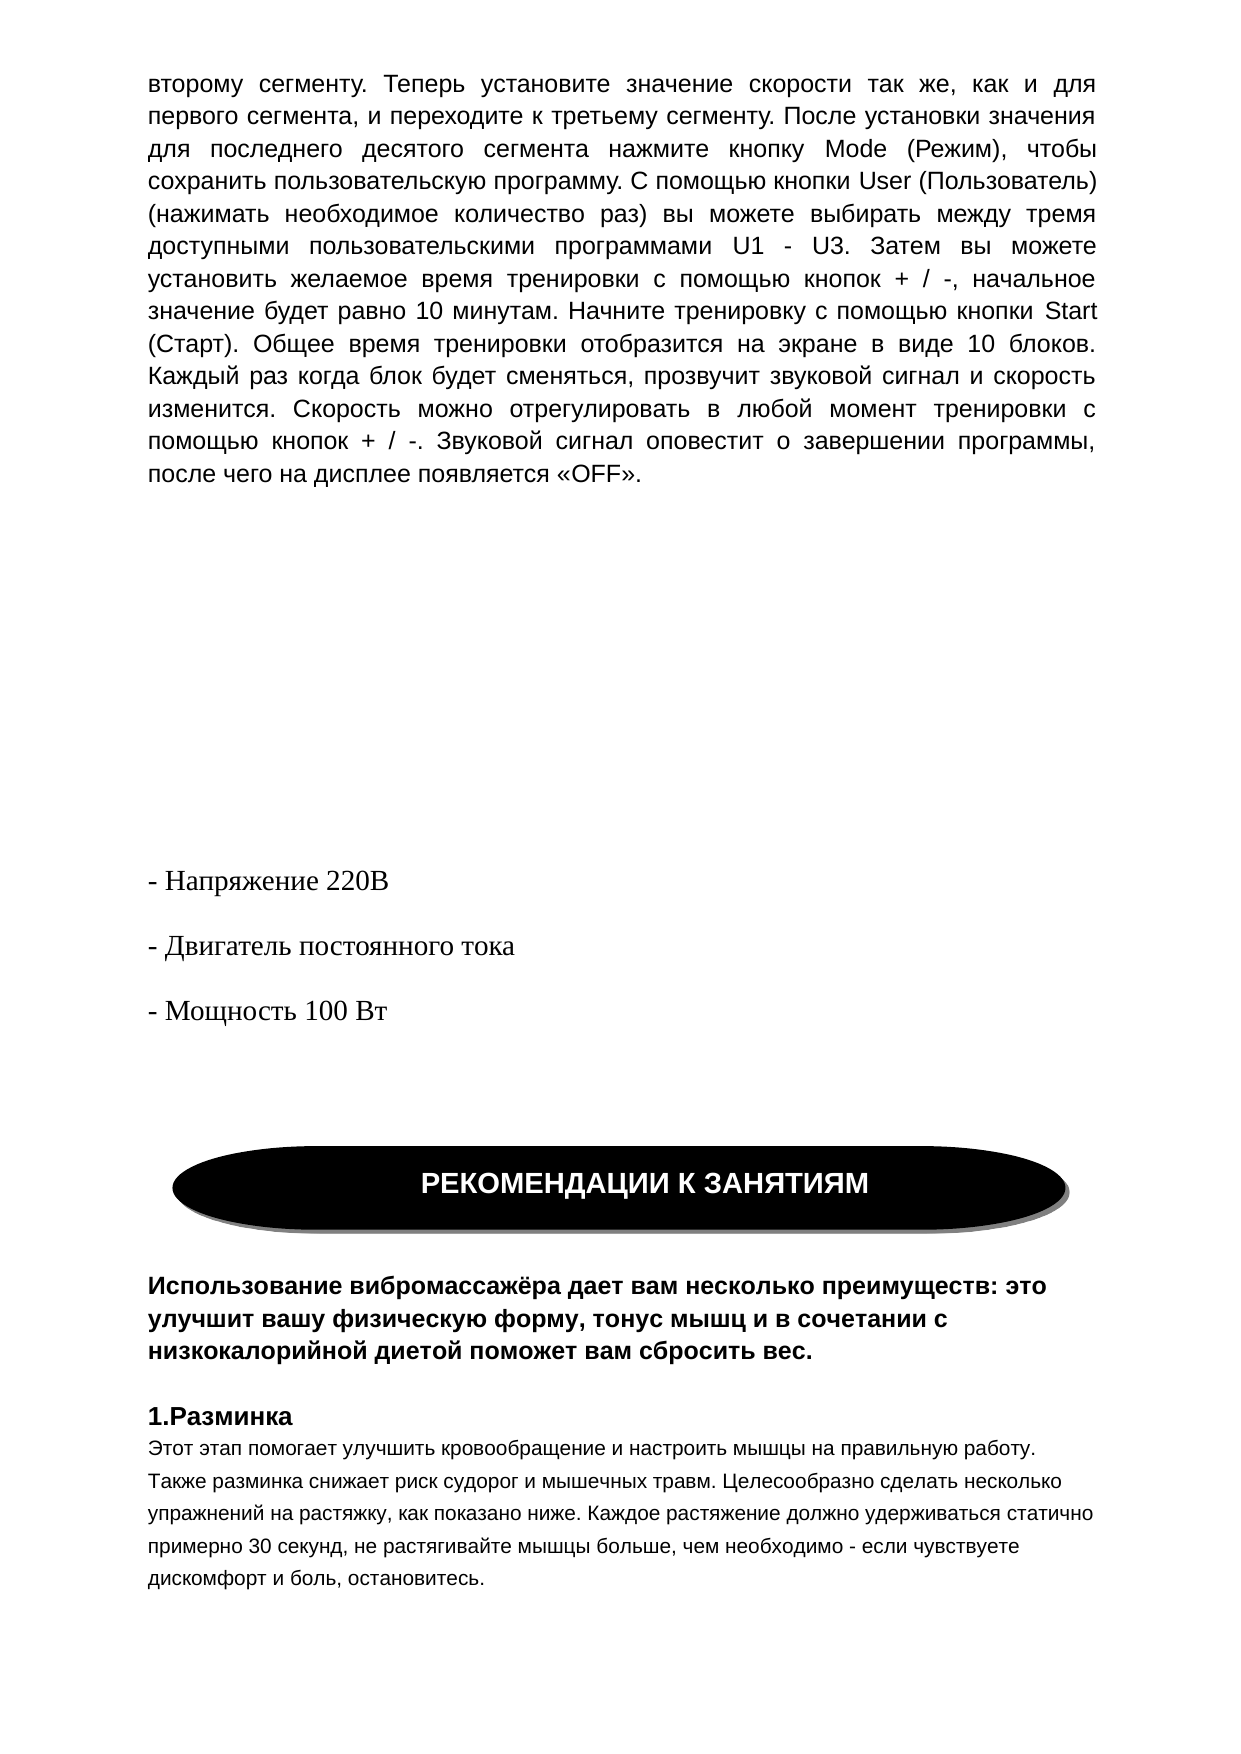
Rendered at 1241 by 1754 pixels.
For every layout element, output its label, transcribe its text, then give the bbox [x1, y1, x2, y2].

text - Двигатель постоянного тока [148, 912, 1097, 977]
text Этот этап помогает улучшить кровообращение и настроить мышцы на правильную работу. Также разминка снижает риск судорог и мышечных травм. Целесообразно сделать несколько упражнений на растяжку, как показано ниже. Каждое растяжение должно удерживаться статично примерно 30 секунд, не растягивайте мышцы больше, чем необходимо - если чувствуете дискомфорт и боль, остановитесь. [148, 1432, 1097, 1594]
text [148, 67, 1097, 489]
text Использование вибромассажёра дает вам несколько преимуществ: это улучшит вашу физическую форму, тонус мышц и в сочетании с низкокалорийной диетой поможет вам сбросить вес. [148, 1269, 1097, 1367]
text - Мощность 100 Вт [148, 977, 1097, 1042]
text - Напряжение 220В [148, 847, 1097, 912]
text 1.Разминка [148, 1399, 1097, 1432]
